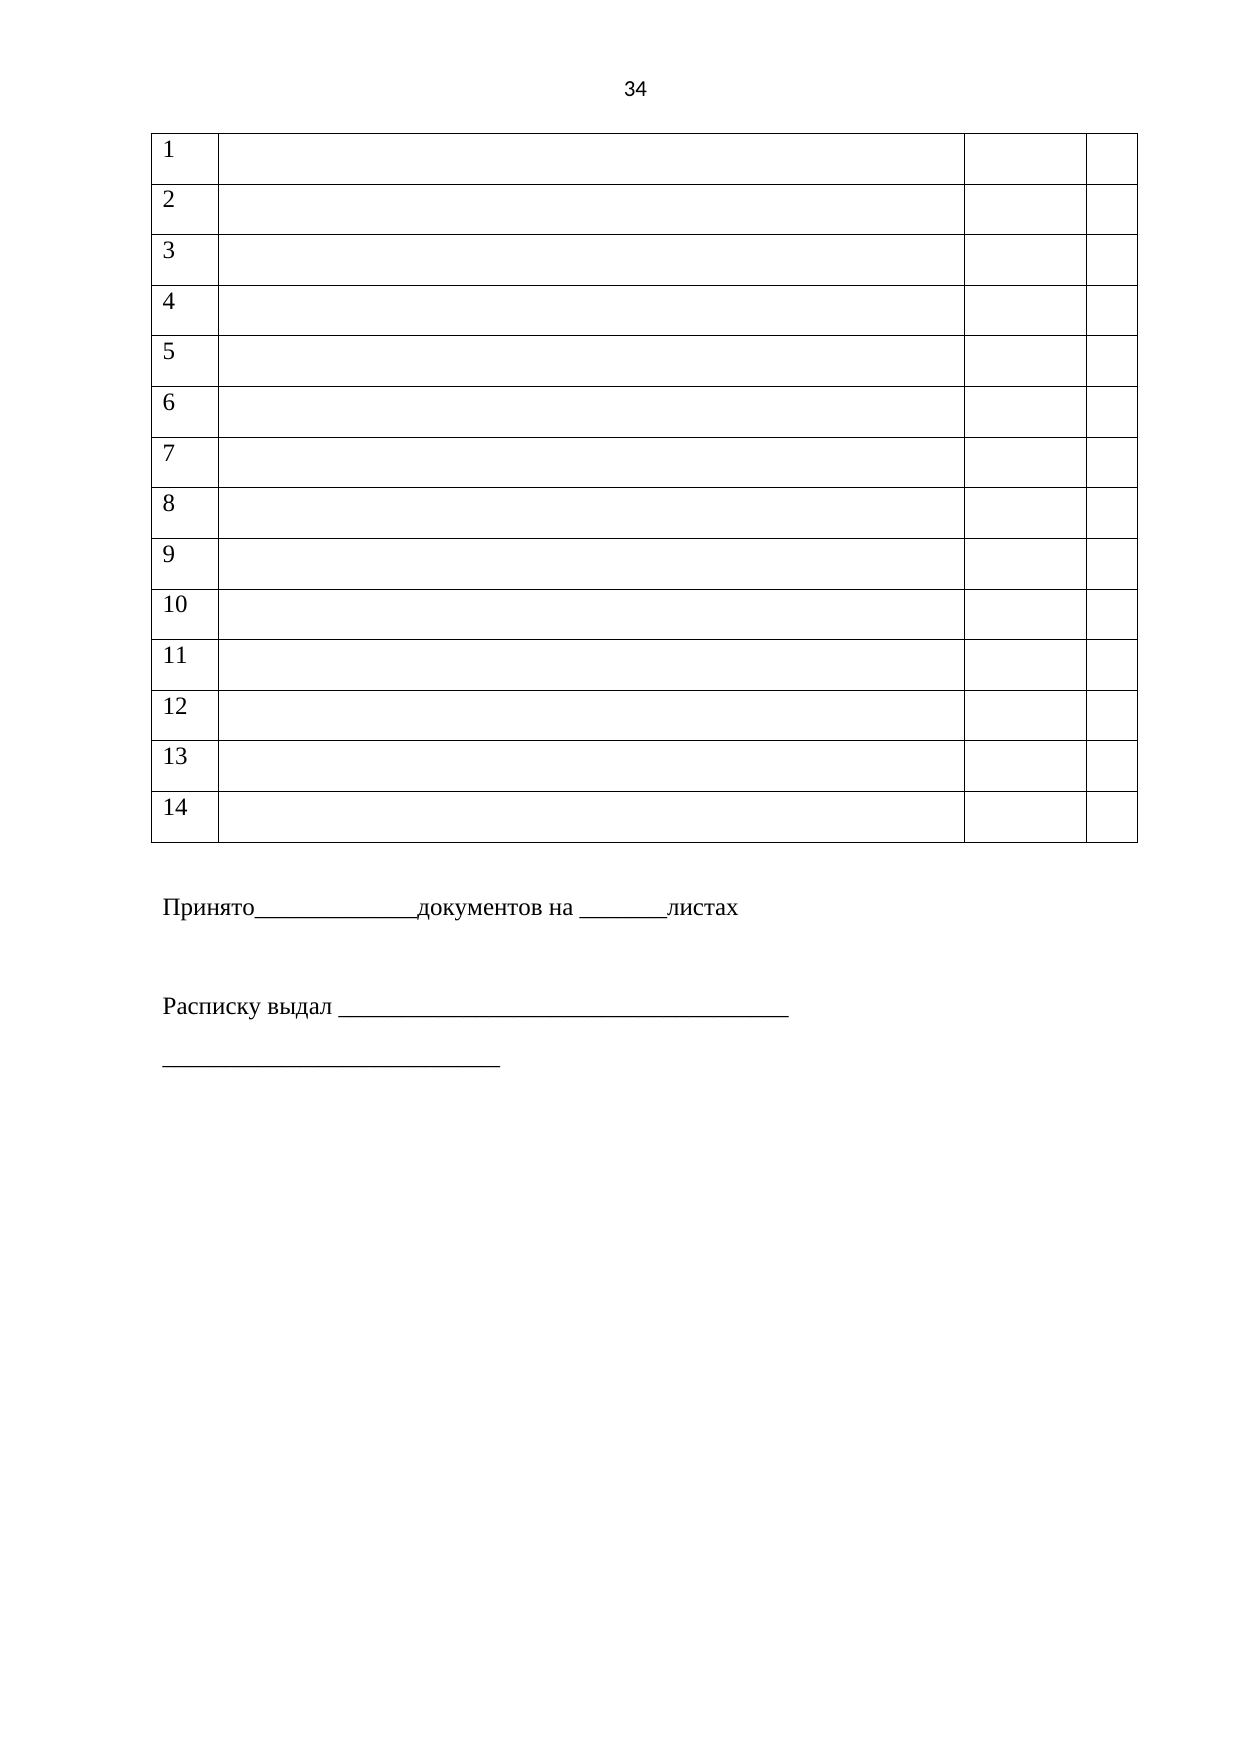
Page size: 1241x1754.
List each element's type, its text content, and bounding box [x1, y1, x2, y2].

table_cell [965, 590, 1086, 639]
table_cell [219, 235, 964, 285]
table_cell [219, 539, 964, 588]
table_cell 12 [152, 691, 218, 740]
table_cell [1087, 539, 1137, 588]
table_cell [219, 741, 964, 791]
table_cell 9 [152, 539, 218, 588]
table_cell [1087, 235, 1137, 285]
table_cell [1087, 640, 1137, 690]
table_cell 3 [152, 235, 218, 285]
table_cell [965, 792, 1086, 842]
table_cell 4 [152, 286, 218, 335]
table_cell [1087, 792, 1137, 842]
text Принято_____________документов на _______листах [162, 892, 1108, 921]
table_cell 2 [152, 185, 218, 234]
table_cell [1087, 336, 1137, 386]
table_cell [965, 438, 1086, 487]
table_cell [219, 691, 964, 740]
table_cell 14 [152, 792, 218, 842]
table_cell [1087, 387, 1137, 437]
table_cell 6 [152, 387, 218, 437]
table_cell [219, 488, 964, 538]
table_cell [965, 387, 1086, 437]
table_cell 7 [152, 438, 218, 487]
table_cell 8 [152, 488, 218, 538]
table_cell 5 [152, 336, 218, 386]
table_cell [965, 741, 1086, 791]
table_cell [219, 387, 964, 437]
table_cell [1087, 438, 1137, 487]
table_cell [1087, 185, 1137, 234]
table_cell 13 [152, 741, 218, 791]
table_cell [219, 134, 964, 183]
table_cell [219, 438, 964, 487]
text Расписку выдал ____________________________________ [162, 991, 1108, 1020]
table_cell [1087, 590, 1137, 639]
table_cell [219, 286, 964, 335]
table_cell 1 [152, 134, 218, 183]
table_cell [965, 640, 1086, 690]
table_cell [1087, 134, 1137, 183]
table_cell [965, 134, 1086, 183]
table_cell [219, 640, 964, 690]
table_cell [1087, 691, 1137, 740]
table_cell [1087, 741, 1137, 791]
table_cell [965, 235, 1086, 285]
table_cell [219, 336, 964, 386]
table_cell [965, 691, 1086, 740]
table_cell [219, 792, 964, 842]
table_cell 11 [152, 640, 218, 690]
text ___________________________ [162, 1041, 1108, 1070]
table_cell [1087, 286, 1137, 335]
table_cell [219, 590, 964, 639]
table_cell [1087, 488, 1137, 538]
table_cell [965, 488, 1086, 538]
table_cell 10 [152, 590, 218, 639]
table_cell [965, 286, 1086, 335]
table_cell [965, 336, 1086, 386]
table_cell [965, 185, 1086, 234]
table_cell [219, 185, 964, 234]
table_cell [965, 539, 1086, 588]
